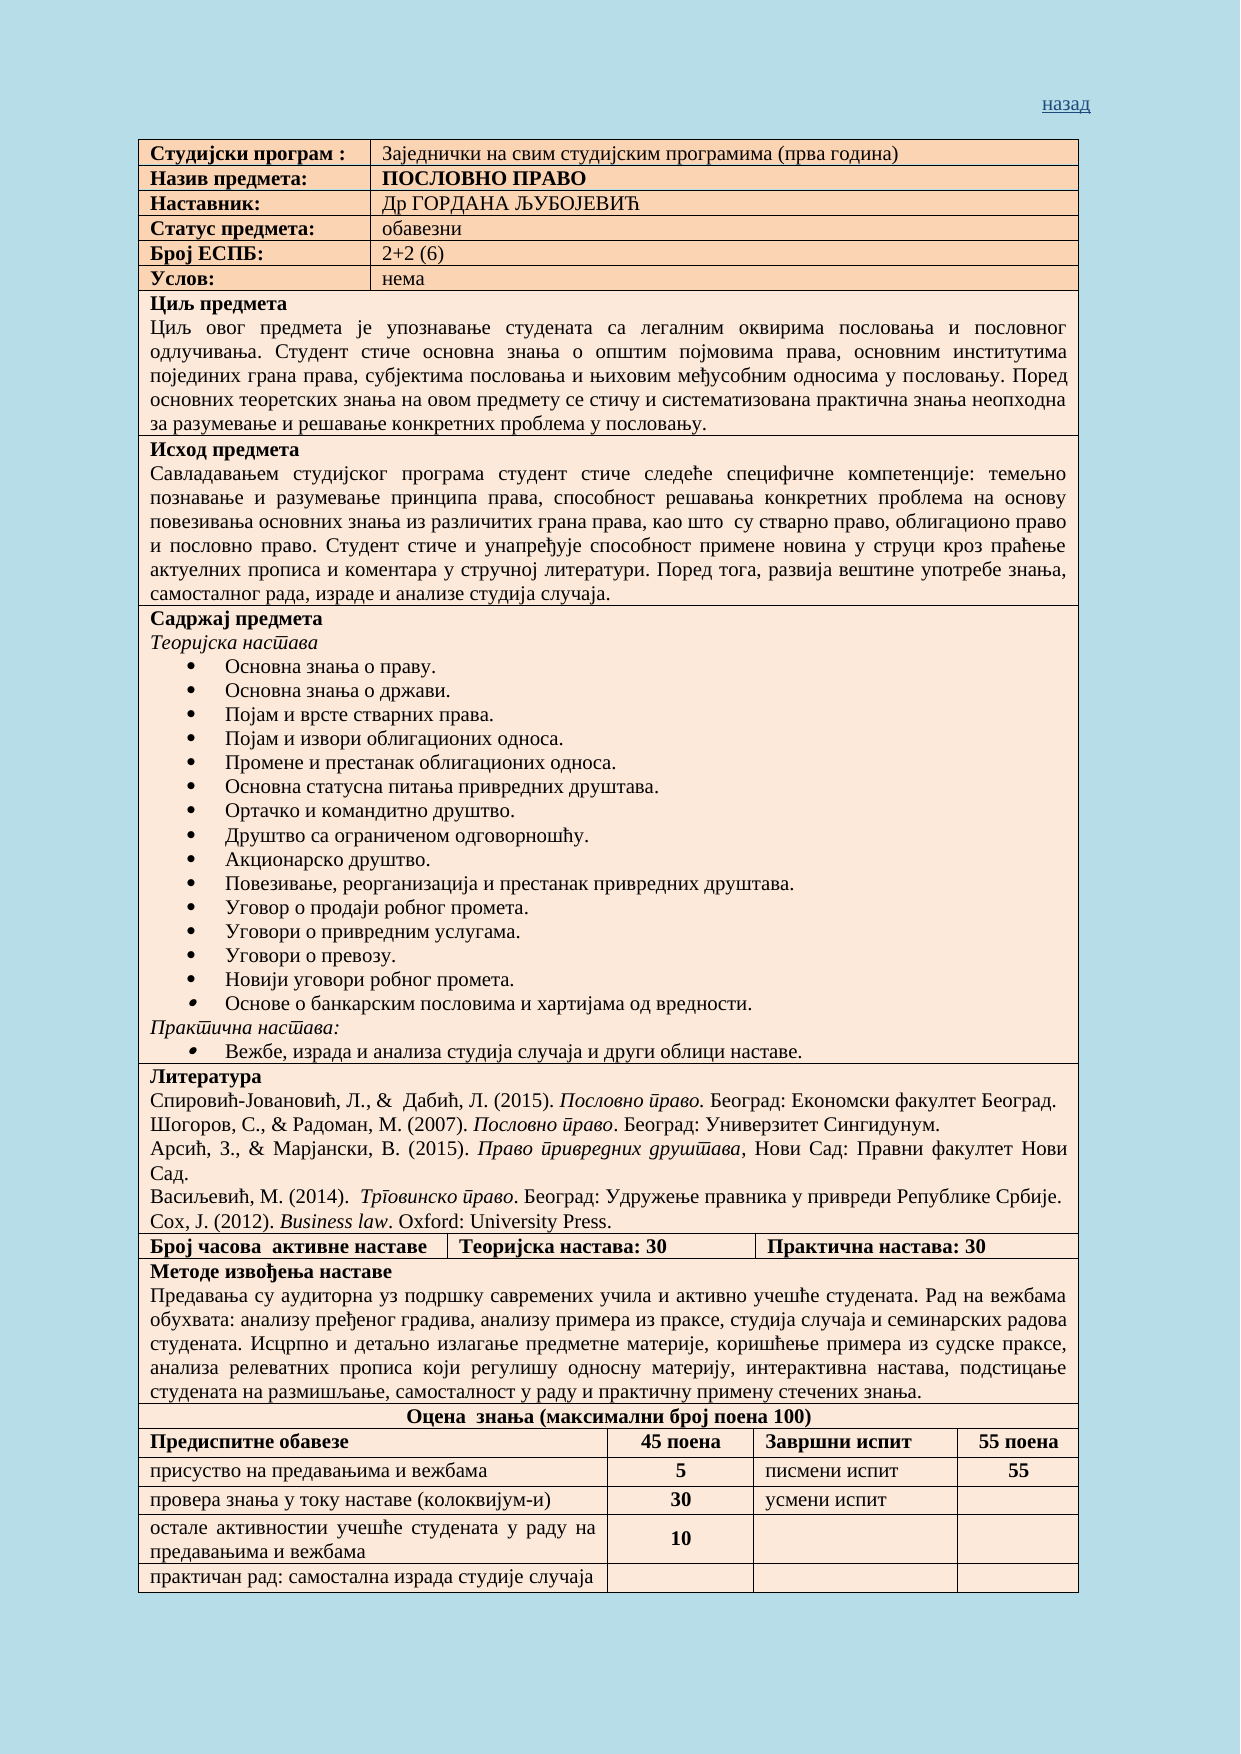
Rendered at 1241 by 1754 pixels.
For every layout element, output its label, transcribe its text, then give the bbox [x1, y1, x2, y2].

text назад [150, 91, 1090, 115]
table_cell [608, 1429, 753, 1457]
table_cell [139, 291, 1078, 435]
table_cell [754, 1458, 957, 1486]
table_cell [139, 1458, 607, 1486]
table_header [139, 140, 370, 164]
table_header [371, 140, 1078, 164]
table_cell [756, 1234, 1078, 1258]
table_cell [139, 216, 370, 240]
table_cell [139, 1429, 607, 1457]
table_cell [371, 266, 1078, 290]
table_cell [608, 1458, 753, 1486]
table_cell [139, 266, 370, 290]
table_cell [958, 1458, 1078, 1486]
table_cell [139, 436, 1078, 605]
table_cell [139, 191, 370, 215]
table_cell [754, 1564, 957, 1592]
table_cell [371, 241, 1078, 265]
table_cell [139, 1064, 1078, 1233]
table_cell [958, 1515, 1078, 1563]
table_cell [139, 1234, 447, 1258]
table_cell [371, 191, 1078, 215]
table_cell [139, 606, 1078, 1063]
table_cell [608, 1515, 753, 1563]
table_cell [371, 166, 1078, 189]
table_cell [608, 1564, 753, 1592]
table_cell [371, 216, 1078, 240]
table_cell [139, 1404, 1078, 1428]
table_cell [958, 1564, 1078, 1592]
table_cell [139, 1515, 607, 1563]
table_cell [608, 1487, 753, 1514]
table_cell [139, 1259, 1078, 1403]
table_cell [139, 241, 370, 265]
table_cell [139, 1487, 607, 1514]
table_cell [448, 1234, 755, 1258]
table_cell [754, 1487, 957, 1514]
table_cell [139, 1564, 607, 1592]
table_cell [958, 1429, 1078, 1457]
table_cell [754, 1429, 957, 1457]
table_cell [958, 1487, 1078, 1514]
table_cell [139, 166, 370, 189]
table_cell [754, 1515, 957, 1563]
